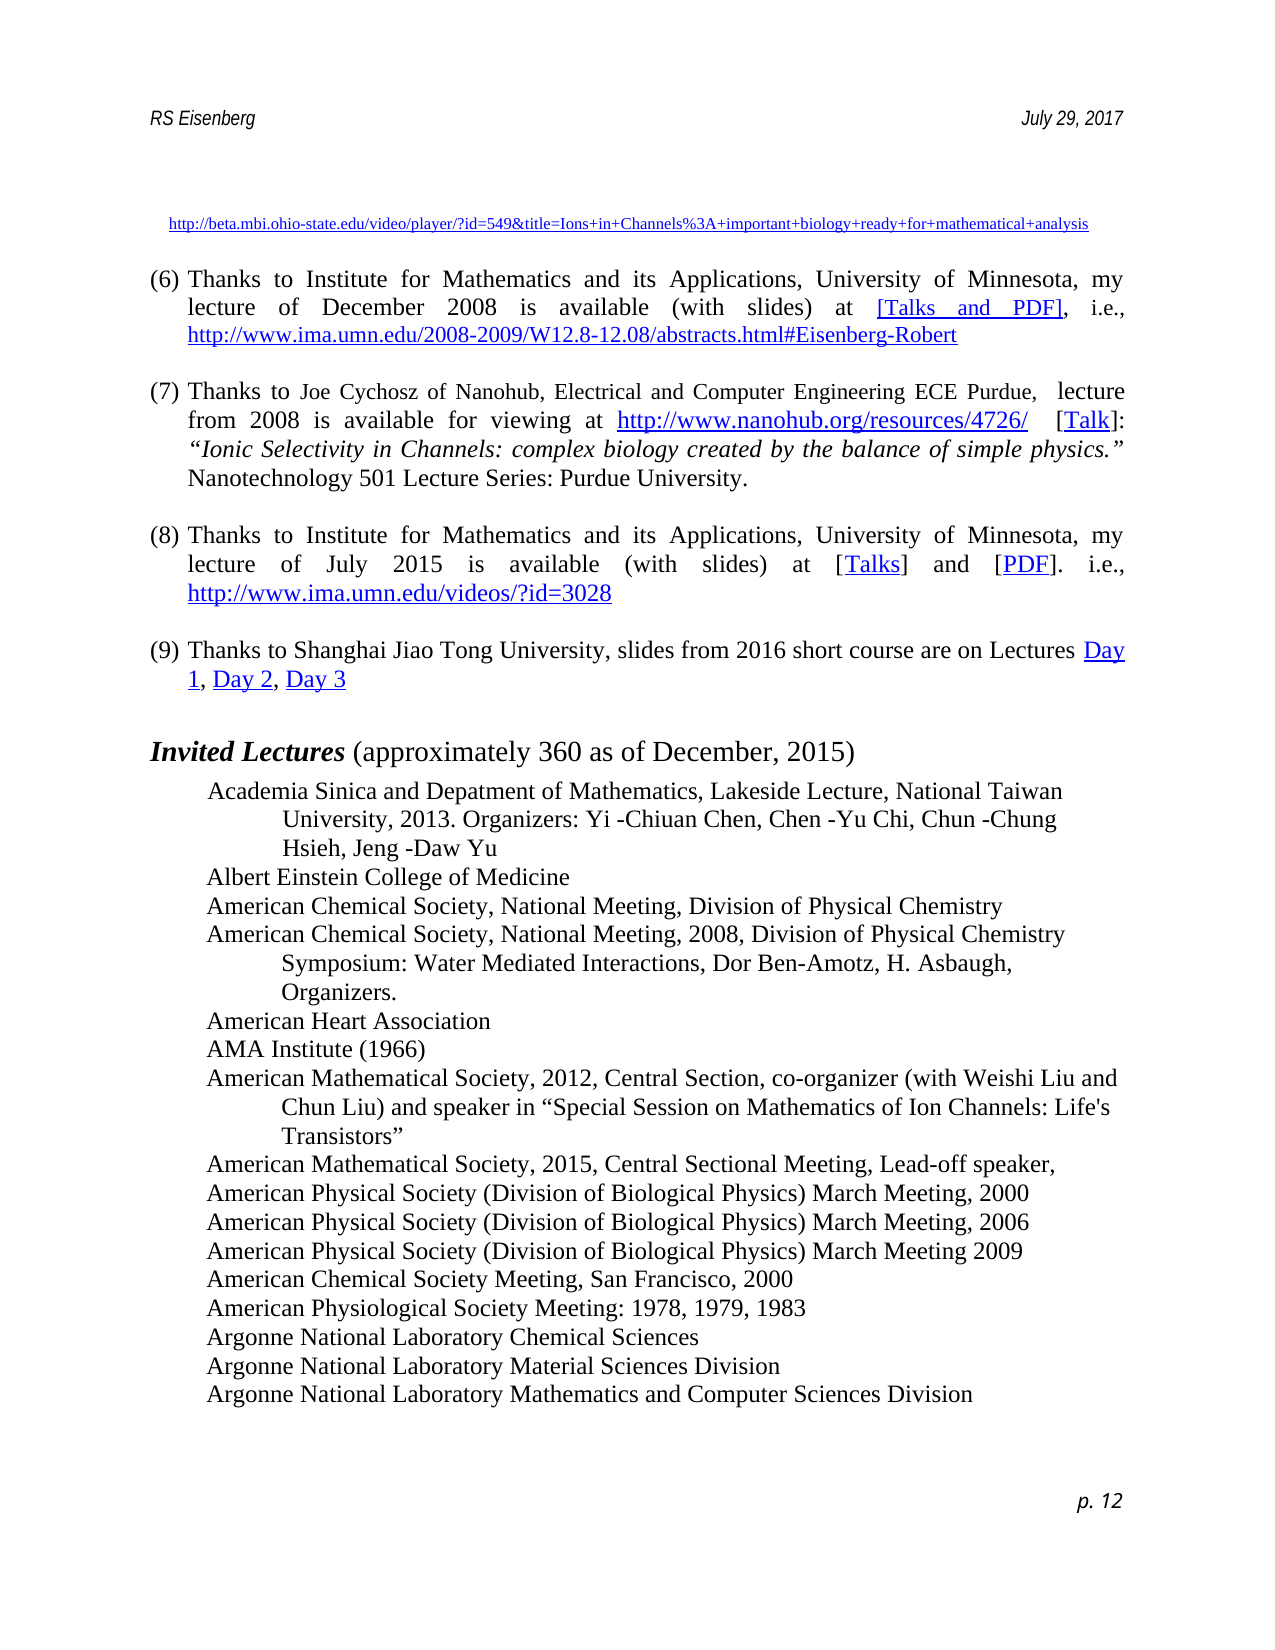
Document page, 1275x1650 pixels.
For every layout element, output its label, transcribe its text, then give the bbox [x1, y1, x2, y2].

list Thanks to Institute for Mathematics and its Applications, University of Minnesota, my lecture of December 2008 is available (with slides) at [Talks and PDF], i.e., http://www.ima.umn.edu/2008-2009/W12.8-12.08/abstracts.html#Eisenberg-Robert [150, 264, 1125, 348]
text http://beta.mbi.ohio-state.edu/video/player/?id=549&title=Ions+in+Channels%3A+important+biology+ready+for+mathematical+analysis [150, 206, 1219, 235]
text American Heart Association [206, 1006, 1125, 1034]
text Argonne National Laboratory Chemical Sciences [206, 1322, 1125, 1351]
text AMA Institute (1966) [206, 1034, 1125, 1063]
text American Physiological Society Meeting: 1978, 1979, 1983 [206, 1293, 1125, 1322]
list Thanks to Joe Cychosz of Nanohub, Electrical and Computer Engineering ECE Purdue, lecture from 2008 is available for viewing at http://www.nanohub.org/resources/4726/ [Talk]: “Ionic Selectivity in Channels: complex biology created by the balance of simple physics.” Nanotechnology 501 Lecture Series: Purdue University. [150, 376, 1125, 491]
text American Chemical Society Meeting, San Francisco, 2000 [206, 1264, 1125, 1293]
text American Chemical Society, National Meeting, 2008, Division of Physical Chemistry Symposium: Water Mediated Interactions, Dor Ben-Amotz, H. Asbaugh, Organizers. [206, 919, 1125, 1006]
text Argonne National Laboratory Material Sciences Division [206, 1351, 1125, 1379]
text American Physical Society (Division of Biological Physics) March Meeting, 2006 [206, 1207, 1125, 1236]
list Thanks to Institute for Mathematics and its Applications, University of Minnesota, my lecture of July 2015 is available (with slides) at [Talks] and [PDF]. i.e., http://www.ima.umn.edu/videos/?id=3028 [150, 520, 1125, 606]
text Academia Sinica and Depatment of Mathematics, Lakeside Lecture, National Taiwan University, 2013. Organizers: Yi -Chiuan Chen, Chen -Yu Chi, Chun -Chung Hsieh, Jeng -Daw Yu [207, 776, 1125, 862]
list Thanks to Shanghai Jiao Tong University, slides from 2016 short course are on Lectures Day 1, Day 2, Day 3 [150, 635, 1125, 693]
text American Physical Society (Division of Biological Physics) March Meeting, 2000 [206, 1178, 1125, 1207]
text American Mathematical Society, 2015, Central Sectional Meeting, Lead-off speaker, [206, 1149, 1125, 1178]
text American Chemical Society, National Meeting, Division of Physical Chemistry [206, 891, 1125, 919]
text American Mathematical Society, 2012, Central Section, co-organizer (with Weishi Liu and Chun Liu) and speaker in “Special Session on Mathematics of Ion Channels: Life's Transistors” [206, 1063, 1125, 1149]
text Invited Lectures (approximately 360 as of December, 2015) [150, 734, 1125, 767]
text Albert Einstein College of Medicine [206, 862, 1125, 891]
text Argonne National Laboratory Mathematics and Computer Sciences Division [206, 1379, 1125, 1408]
text American Physical Society (Division of Biological Physics) March Meeting 2009 [206, 1236, 1125, 1264]
